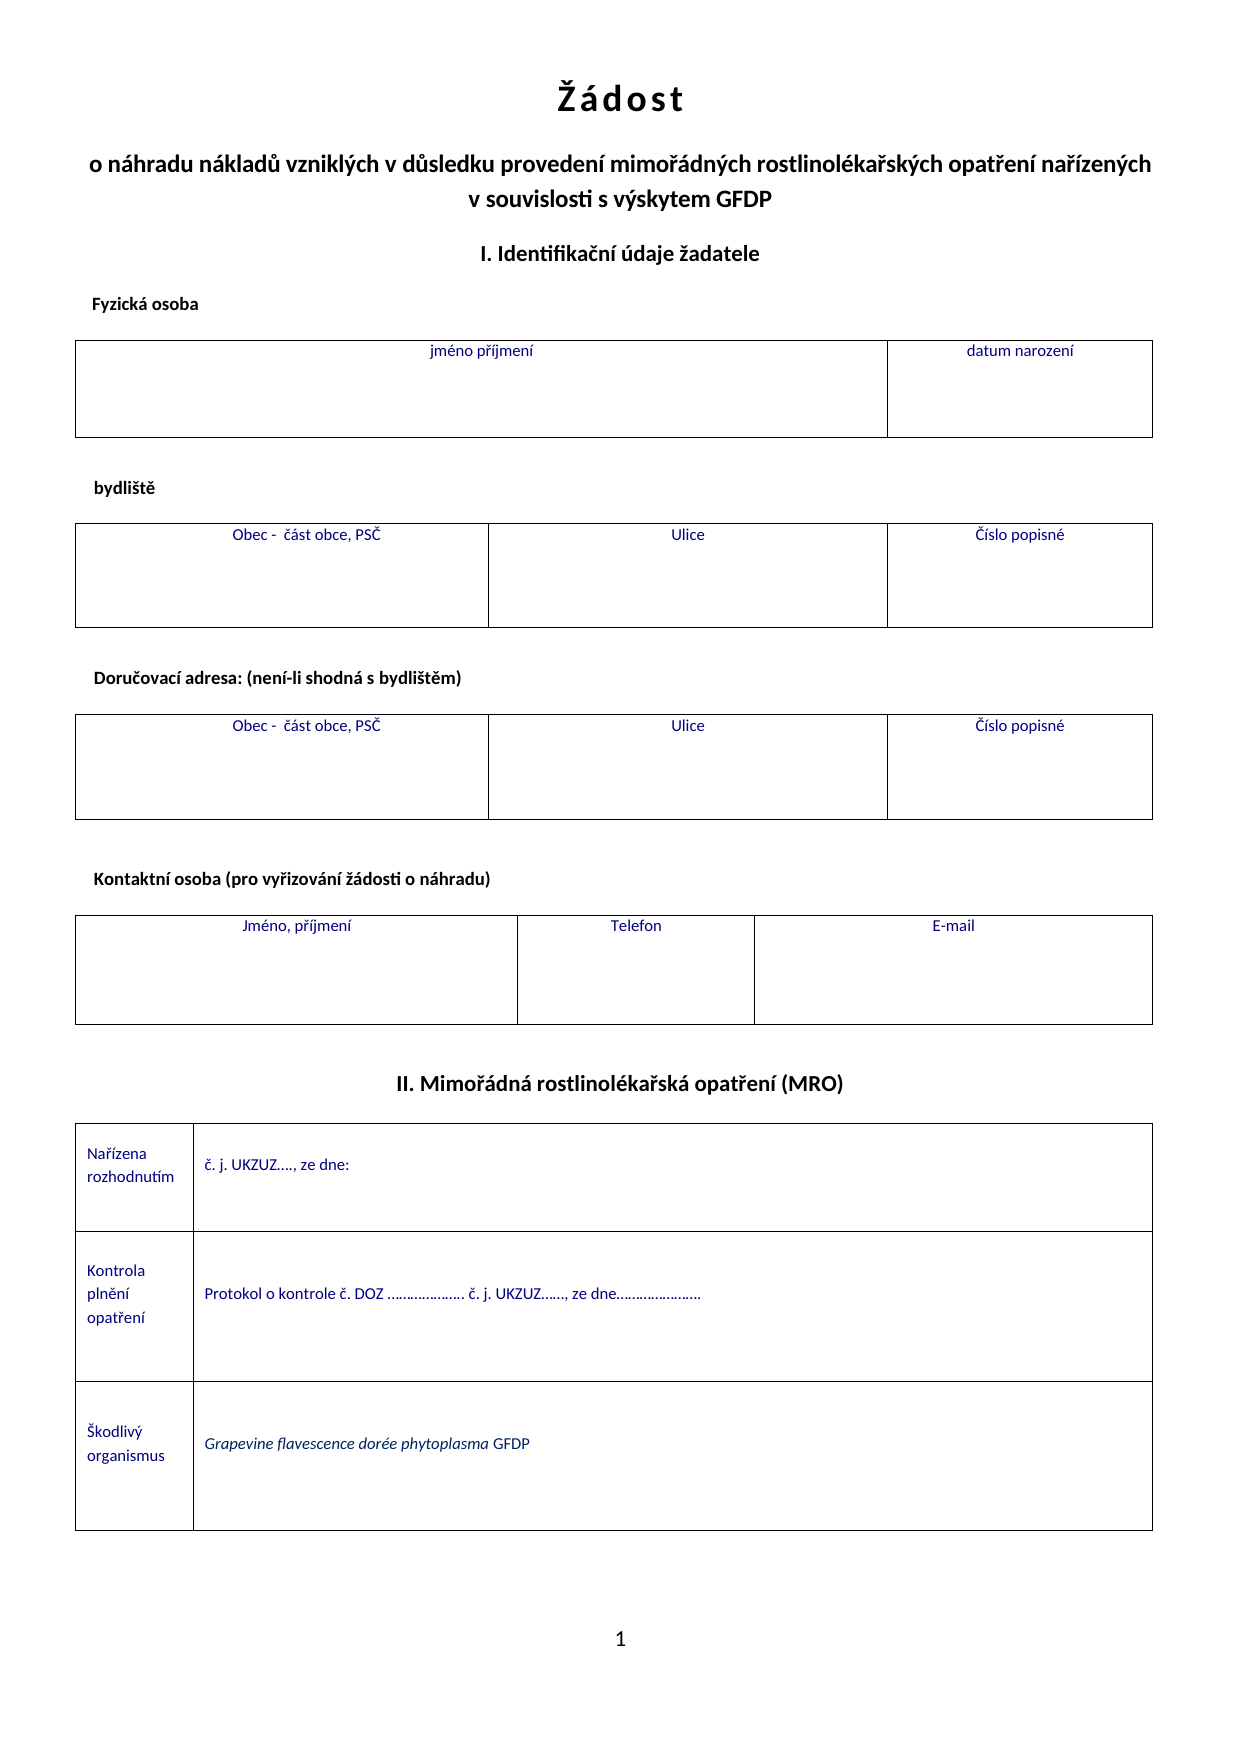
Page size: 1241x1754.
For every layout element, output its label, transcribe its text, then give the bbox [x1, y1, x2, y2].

text o náhradu nákladů vzniklých v důsledku provedení mimořádných rostlinolékařských opatření nařízených v souvislosti s výskytem GFDP [75, 148, 1165, 214]
table_cell Škodlivý organismus [76, 1382, 193, 1530]
text bydliště [75, 476, 1165, 499]
text II. Mimořádná rostlinolékařská opatření (MRO) [75, 1069, 1165, 1097]
table_cell Protokol o kontrole č. DOZ ……………….. č. j. UKZUZ……, ze dne…………………. [194, 1232, 1152, 1381]
table_cell Grapevine flavescence dorée phytoplasma GFDP [194, 1382, 1152, 1530]
text Žádost [75, 75, 1165, 121]
table_header Obec - část obce, PSČ [76, 715, 488, 819]
text Doručovací adresa: (není-li shodná s bydlištěm) [75, 667, 1165, 689]
table_header Číslo popisné [888, 524, 1152, 627]
table_header E-mail [755, 916, 1152, 1024]
table_header Ulice [489, 524, 887, 627]
table_header č. j. UKZUZ…., ze dne: [194, 1124, 1152, 1231]
table_header Telefon [518, 916, 754, 1024]
text I. Identifikační údaje žadatele [75, 239, 1165, 267]
table_header jméno příjmení [76, 341, 887, 437]
table_header Číslo popisné [888, 715, 1152, 819]
table_header Obec - část obce, PSČ [76, 524, 488, 627]
table_header Nařízena rozhodnutím [76, 1124, 193, 1231]
text Kontaktní osoba (pro vyřizování žádosti o náhradu) [75, 867, 1165, 890]
table_header Jméno, příjmení [76, 916, 517, 1024]
table_cell Kontrola plnění opatření [76, 1232, 193, 1381]
table_header Ulice [489, 715, 887, 819]
text Fyzická osoba [75, 292, 1165, 315]
table_header datum narození [888, 341, 1152, 437]
